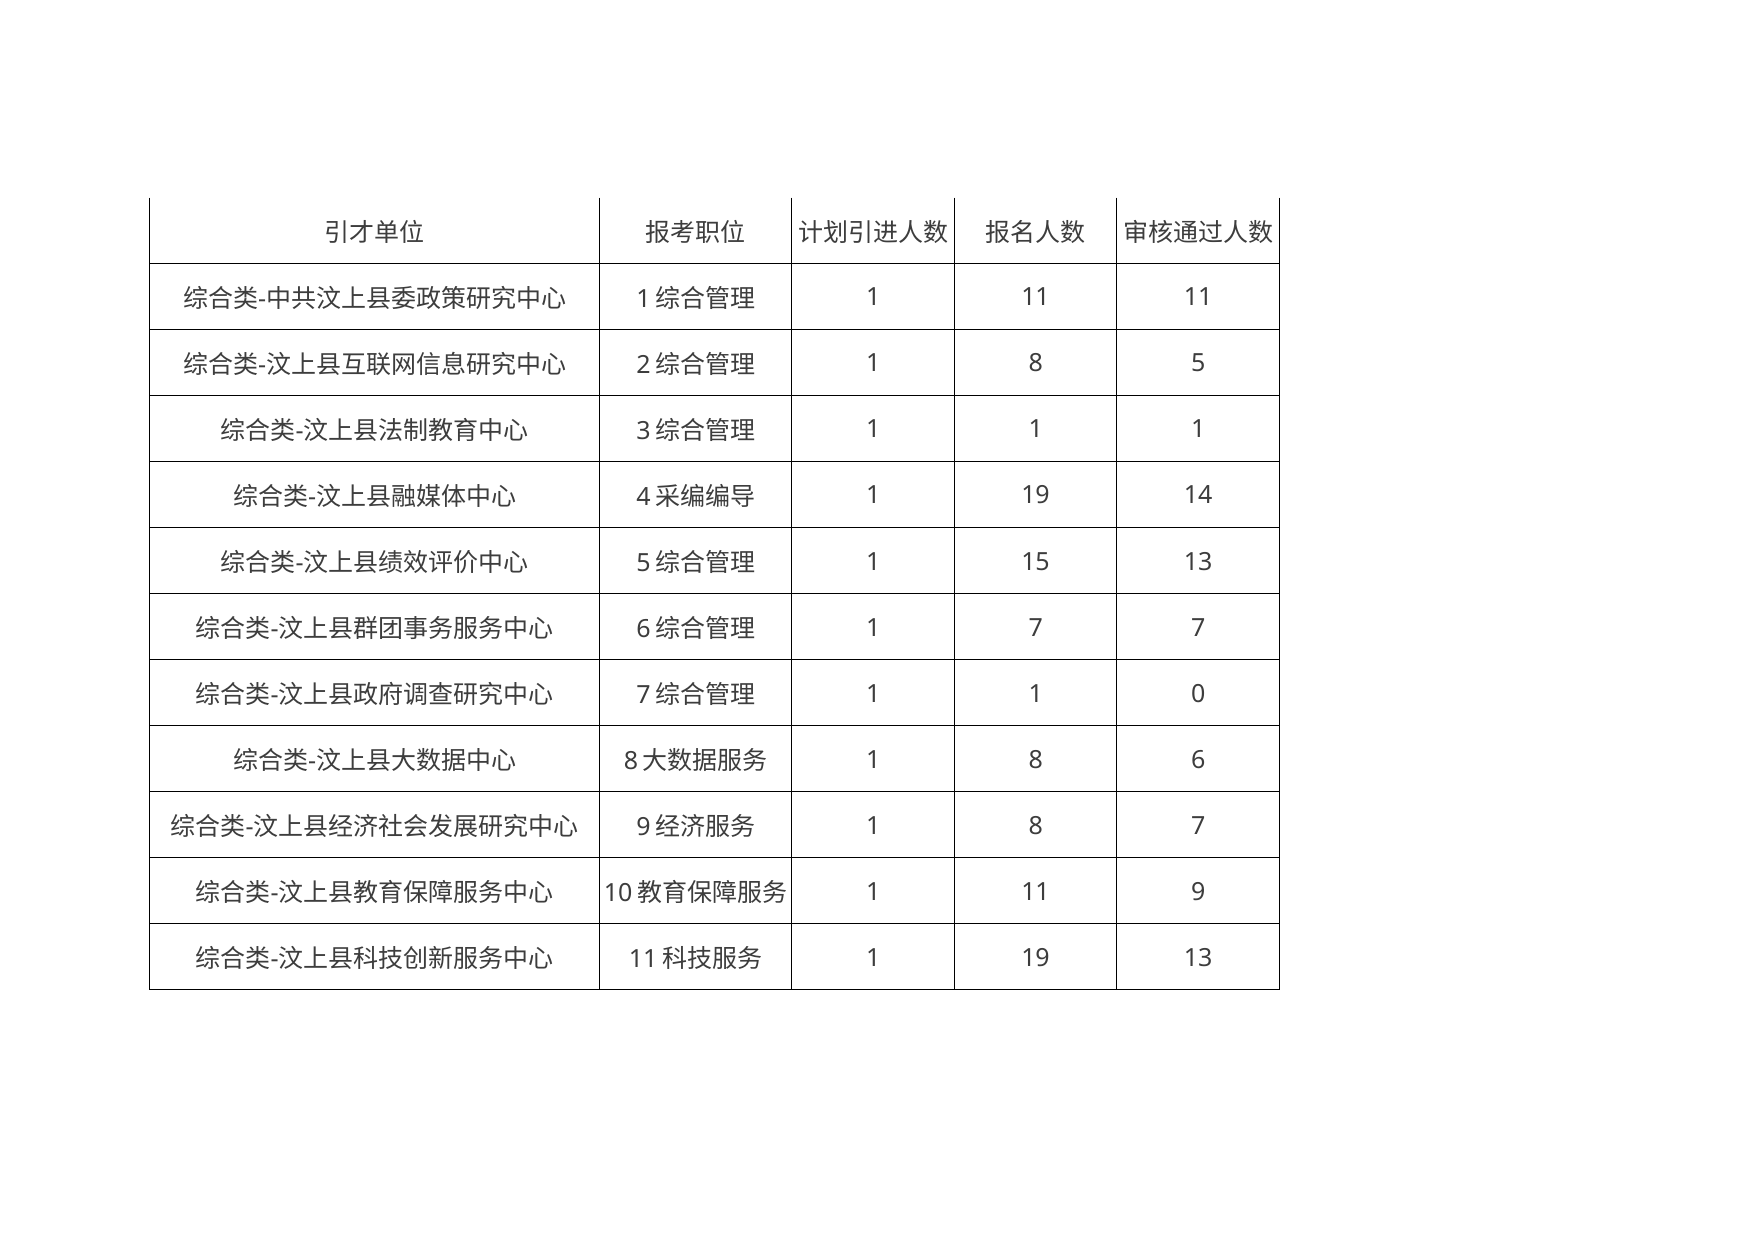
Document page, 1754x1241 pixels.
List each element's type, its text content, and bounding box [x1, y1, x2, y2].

table_cell 综合类-汶上县政府调查研究中心 [150, 660, 599, 725]
table_cell 9经济服务 [600, 792, 791, 857]
table_cell 7综合管理 [600, 660, 791, 725]
table_cell 综合类-汶上县大数据中心 [150, 726, 599, 791]
table_cell 1 [955, 396, 1116, 461]
table_cell 8 [955, 330, 1116, 395]
table_cell 8大数据服务 [600, 726, 791, 791]
table_cell 1 [792, 792, 954, 857]
table_cell 1 [792, 462, 954, 527]
table_cell 0 [1117, 660, 1279, 725]
table_cell 综合类-汶上县绩效评价中心 [150, 528, 599, 593]
table_cell 综合类-汶上县互联网信息研究中心 [150, 330, 599, 395]
table_cell 14 [1117, 462, 1279, 527]
table_cell 13 [1117, 924, 1279, 989]
table_header 计划引进人数 [792, 198, 954, 263]
table_cell 1 [792, 660, 954, 725]
table_cell 5 [1117, 330, 1279, 395]
table_header 报名人数 [955, 198, 1116, 263]
table_cell 11科技服务 [600, 924, 791, 989]
table_cell 综合类-汶上县教育保障服务中心 [150, 858, 599, 923]
table_cell 19 [955, 462, 1116, 527]
table_cell 7 [1117, 594, 1279, 659]
table_cell 综合类-汶上县融媒体中心 [150, 462, 599, 527]
table_cell 1 [792, 594, 954, 659]
table_cell 1 [792, 330, 954, 395]
table_header 报考职位 [600, 198, 791, 263]
table_cell 11 [955, 264, 1116, 329]
table_header 引才单位 [150, 198, 599, 263]
table_cell 11 [955, 858, 1116, 923]
table_cell 1 [792, 858, 954, 923]
table_header 审核通过人数 [1117, 198, 1279, 263]
table_cell 1 [792, 264, 954, 329]
table_cell 7 [1117, 792, 1279, 857]
table_cell 9 [1117, 858, 1279, 923]
table_cell 10教育保障服务 [600, 858, 791, 923]
table_cell 1综合管理 [600, 264, 791, 329]
table_cell 15 [955, 528, 1116, 593]
table_cell 1 [1117, 396, 1279, 461]
table_cell 1 [792, 528, 954, 593]
table_cell 13 [1117, 528, 1279, 593]
table_cell 综合类-中共汶上县委政策研究中心 [150, 264, 599, 329]
table_cell 1 [792, 924, 954, 989]
table_cell 19 [955, 924, 1116, 989]
table_cell 6综合管理 [600, 594, 791, 659]
table_cell 8 [955, 792, 1116, 857]
table_cell 综合类-汶上县科技创新服务中心 [150, 924, 599, 989]
table_cell 2综合管理 [600, 330, 791, 395]
table_cell 1 [955, 660, 1116, 725]
table_cell 6 [1117, 726, 1279, 791]
table_cell 3综合管理 [600, 396, 791, 461]
table_cell 4采编编导 [600, 462, 791, 527]
table_cell 7 [955, 594, 1116, 659]
table_cell 1 [792, 726, 954, 791]
table_cell 5综合管理 [600, 528, 791, 593]
table_cell 综合类-汶上县法制教育中心 [150, 396, 599, 461]
table_cell 1 [792, 396, 954, 461]
table_cell 综合类-汶上县经济社会发展研究中心 [150, 792, 599, 857]
table_cell 综合类-汶上县群团事务服务中心 [150, 594, 599, 659]
table_cell 11 [1117, 264, 1279, 329]
table_cell 8 [955, 726, 1116, 791]
